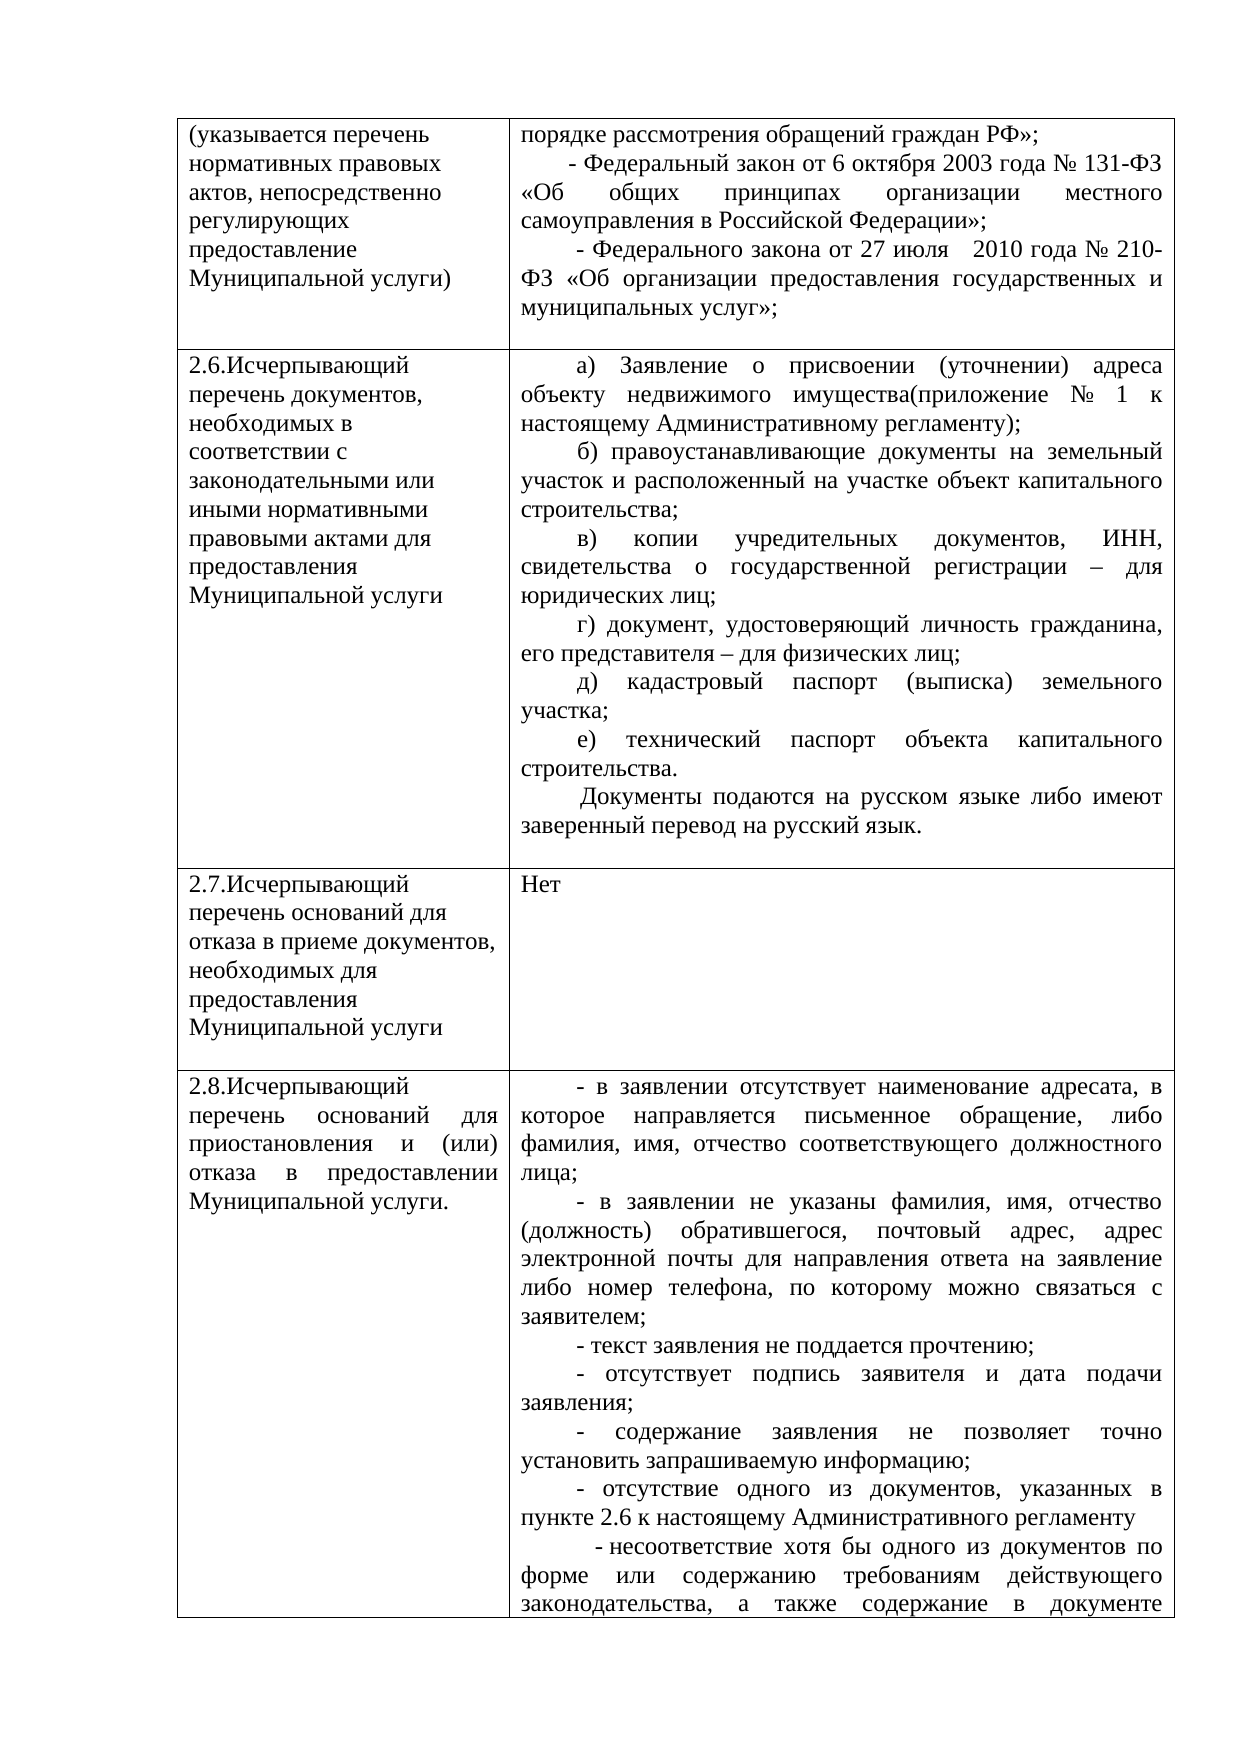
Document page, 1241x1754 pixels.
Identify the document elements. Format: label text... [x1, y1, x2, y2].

table_cell 2.7.Исчерпывающий перечень оснований для отказа в приеме документов, необходимых для предоставления Муниципальной услуги [178, 869, 509, 1070]
table_cell 2.6.Исчерпывающий перечень документов, необходимых в соответствии с законодательными или иными нормативными правовыми актами для предоставления Муниципальной услуги [178, 350, 509, 868]
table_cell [178, 119, 509, 349]
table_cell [178, 1071, 509, 1617]
table_cell Нет [510, 869, 1174, 1070]
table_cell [510, 119, 1174, 349]
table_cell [510, 1071, 1174, 1617]
table_cell а) Заявление о присвоении (уточнении) адреса объекту недвижимого имущества(приложение № 1 к настоящему Административному регламенту); б) правоустанавливающие документы на земельный участок и расположенный на участке объект капитального строительства; в) копии учредительных документов, ИНН, свидетельства о государственной регистрации – для юридических лиц; г) документ, удостоверяющий личность гражданина, его представителя – для физических лиц; д) кадастровый паспорт (выписка) земельного участка; е) технический паспорт объекта капитального строительства. Документы подаются на русском языке либо имеют заверенный перевод на русский язык. [510, 350, 1174, 868]
